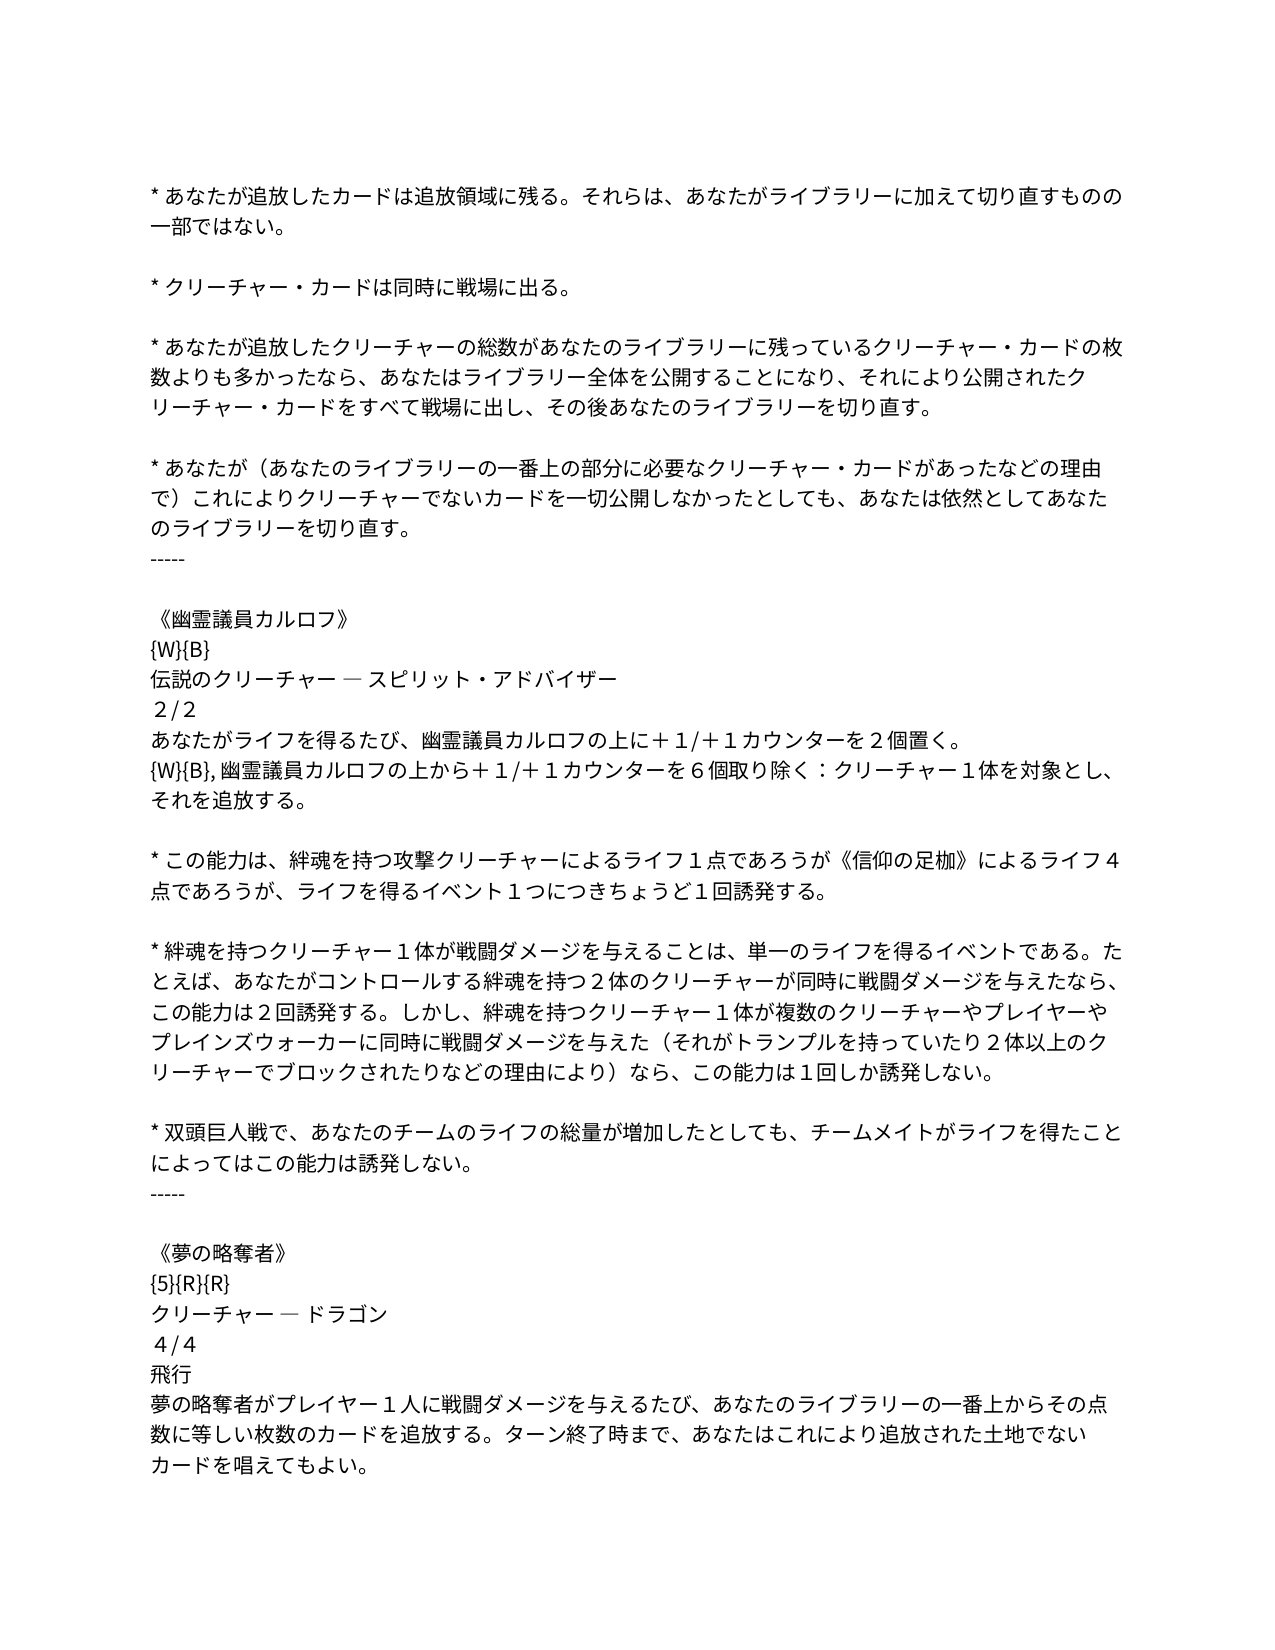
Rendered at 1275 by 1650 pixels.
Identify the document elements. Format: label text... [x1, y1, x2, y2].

text あなたがライフを得るたび、幽霊議員カルロフの上に＋１/＋１カウンターを２個置く。 [150, 724, 1125, 754]
text 《夢の略奪者》 [150, 1237, 1125, 1268]
text * あなたが追放したクリーチャーの総数があなたのライブラリーに残っているクリーチャー・カードの枚数よりも多かったなら、あなたはライブラリー全体を公開することになり、それにより公開されたクリーチャー・カードをすべて戦場に出し、その後あなたのライブラリーを切り直す。 [150, 331, 1125, 422]
text * クリーチャー・カードは同時に戦場に出る。 [150, 271, 1125, 301]
text {5}{R}{R} [150, 1268, 1125, 1298]
text * 双頭巨人戦で、あなたのチームのライフの総量が増加したとしても、チームメイトがライフを得たことによってはこの能力は誘発しない。 [150, 1117, 1125, 1177]
text 飛行 [150, 1358, 1125, 1388]
text ４/４ [150, 1328, 1125, 1358]
text 夢の略奪者がプレイヤー１人に戦闘ダメージを与えるたび、あなたのライブラリーの一番上からその点数に等しい枚数のカードを追放する。ターン終了時まで、あなたはこれにより追放された土地でないカードを唱えてもよい。 [150, 1388, 1125, 1479]
text {W}{B} [150, 633, 1125, 663]
text ２/２ [150, 694, 1125, 724]
text {W}{B}, 幽霊議員カルロフの上から＋１/＋１カウンターを６個取り除く：クリーチャー１体を対象とし、それを追放する。 [150, 754, 1125, 814]
text * あなたが（あなたのライブラリーの一番上の部分に必要なクリーチャー・カードがあったなどの理由で）これによりクリーチャーでないカードを一切公開しなかったとしても、あなたは依然としてあなたのライブラリーを切り直す。 [150, 452, 1125, 543]
text 伝説のクリーチャー ― スピリット・アドバイザー [150, 663, 1125, 694]
text ----- [150, 1177, 1125, 1207]
text ----- [150, 543, 1125, 573]
text * あなたが追放したカードは追放領域に残る。それらは、あなたがライブラリーに加えて切り直すものの一部ではない。 [150, 180, 1125, 241]
text クリーチャー ― ドラゴン [150, 1298, 1125, 1328]
text * 絆魂を持つクリーチャー１体が戦闘ダメージを与えることは、単一のライフを得るイベントである。たとえば、あなたがコントロールする絆魂を持つ２体のクリーチャーが同時に戦闘ダメージを与えたなら、この能力は２回誘発する。しかし、絆魂を持つクリーチャー１体が複数のクリーチャーやプレイヤーやプレインズウォーカーに同時に戦闘ダメージを与えた（それがトランプルを持っていたり２体以上のクリーチャーでブロックされたりなどの理由により）なら、この能力は１回しか誘発しない。 [150, 935, 1125, 1086]
text * この能力は、絆魂を持つ攻撃クリーチャーによるライフ１点であろうが《信仰の足枷》によるライフ４点であろうが、ライフを得るイベント１つにつきちょうど１回誘発する。 [150, 845, 1125, 905]
text 《幽霊議員カルロフ》 [150, 603, 1125, 633]
